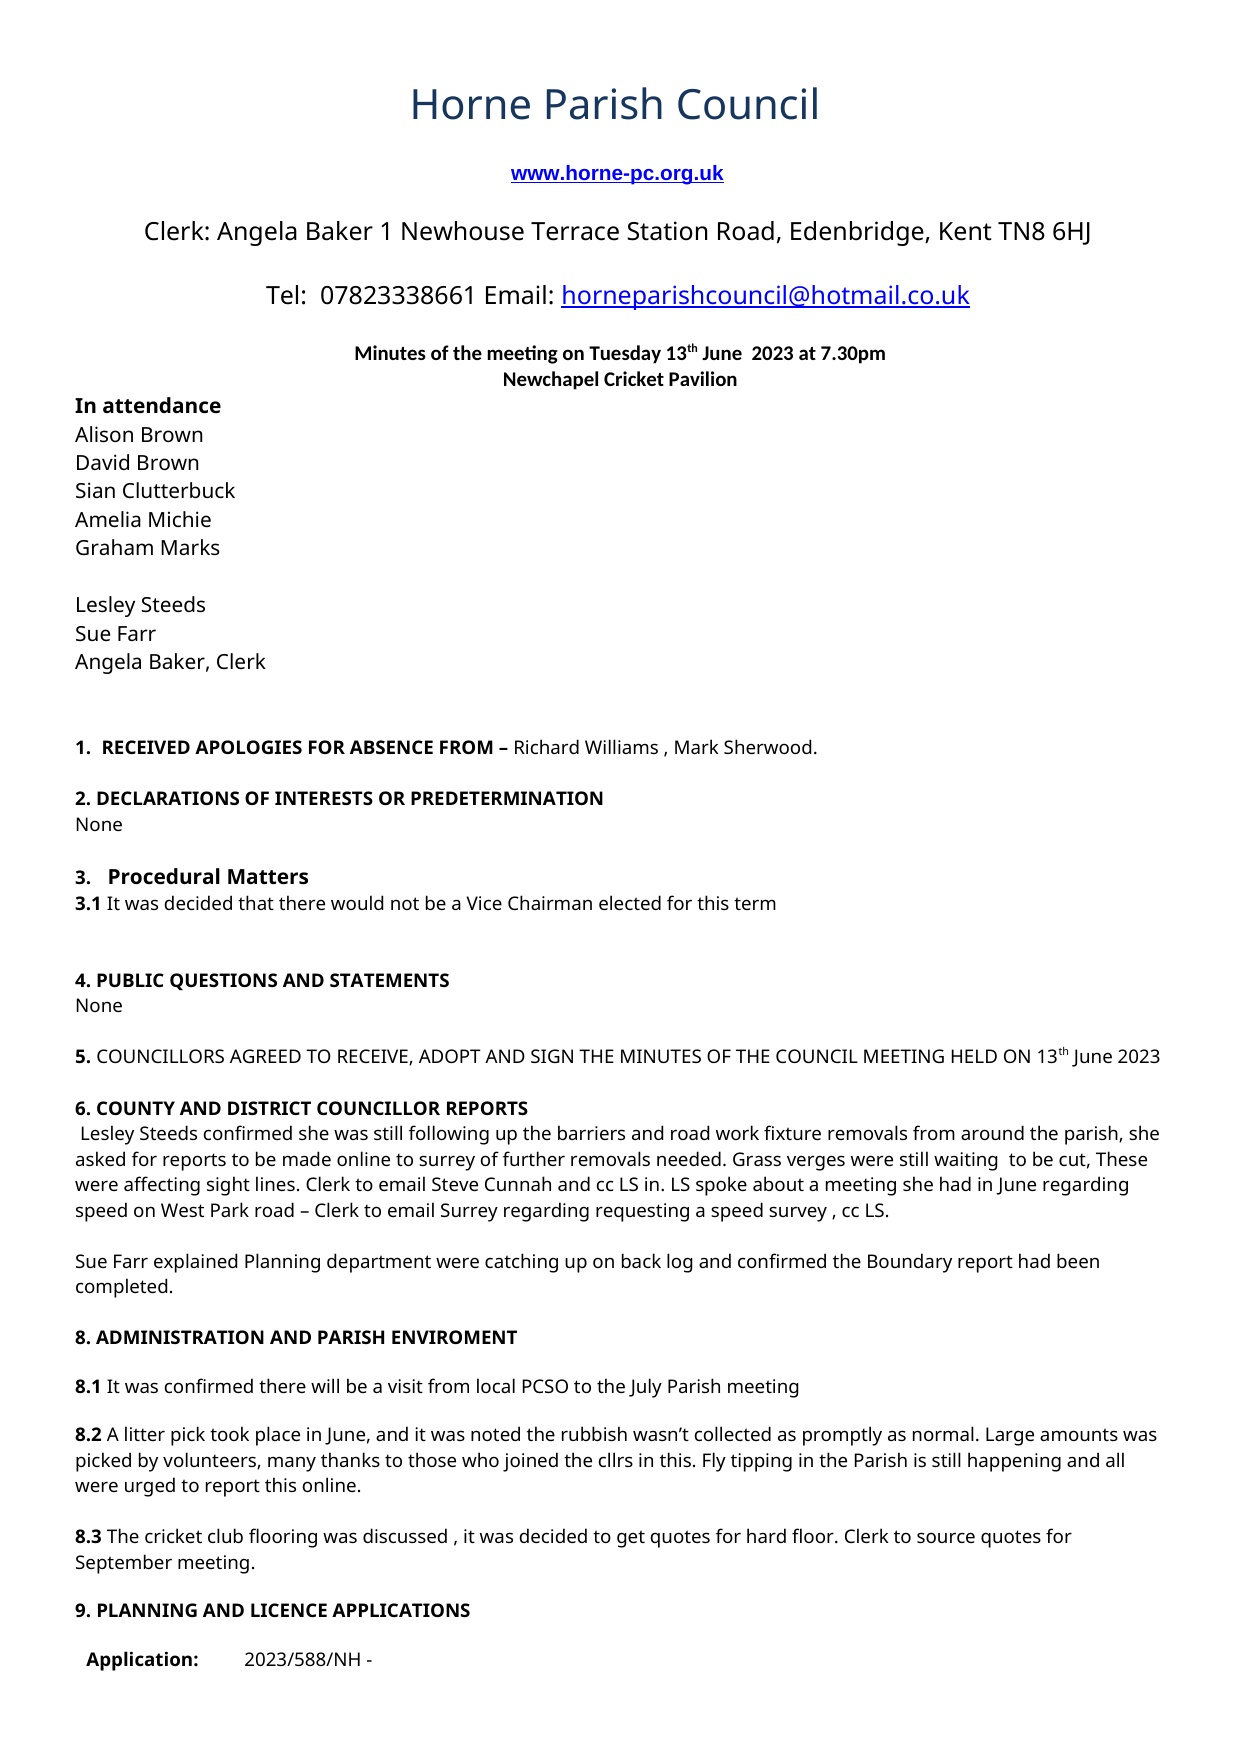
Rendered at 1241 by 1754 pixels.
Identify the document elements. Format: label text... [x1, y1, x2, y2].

text 4. PUBLIC QUESTIONS AND STATEMENTS [75, 967, 1165, 993]
table_header 2023/588/NH - [233, 1646, 942, 1677]
text 5. COUNCILLORS AGREED TO RECEIVE, ADOPT AND SIGN THE MINUTES OF THE COUNCIL MEETING HELD ON 13th June 2023 [75, 1044, 1165, 1069]
text Alison Brown [75, 420, 1165, 448]
text 2. DECLARATIONS OF INTERESTS OR PREDETERMINATION [75, 786, 1165, 811]
table_header Application: [75, 1646, 233, 1677]
text Graham Marks [75, 533, 1165, 562]
text Clerk: Angela Baker 1 Newhouse Terrace Station Road, Edenbridge, Kent TN8 6HJ [75, 214, 1165, 248]
text Angela Baker, Clerk [75, 647, 1165, 676]
text Minutes of the meeting on Tuesday 13th June 2023 at 7.30pm [75, 341, 1165, 366]
text 9. PLANNING AND LICENCE APPLICATIONS [75, 1597, 1165, 1623]
text Sue Farr explained Planning department were catching up on back log and confirmed the Boundary report had been completed. [75, 1248, 1165, 1299]
text Sue Farr [75, 619, 1165, 647]
text 8.3 The cricket club flooring was discussed , it was decided to get quotes for hard floor. Clerk to source quotes for September meeting. [75, 1523, 1165, 1574]
text Sian Clutterbuck [75, 477, 1165, 505]
text 8.1 It was confirmed there will be a visit from local PCSO to the July Parish meeting [75, 1373, 1165, 1398]
text None [75, 993, 1165, 1018]
text None [75, 811, 1165, 837]
text Lesley Steeds confirmed she was still following up the barriers and road work fixture removals from around the parish, she asked for reports to be made online to surrey of further removals needed. Grass verges were still waiting to be cut, These were affecting sight lines. Clerk to email Steve Cunnah and cc LS in. LS spoke about a meeting she had in June regarding speed on West Park road – Clerk to email Surrey regarding requesting a speed survey , cc LS. [75, 1120, 1165, 1222]
text Newchapel Cricket Pavilion [75, 366, 1165, 391]
text Amelia Michie [75, 505, 1165, 533]
text 6. COUNTY AND DISTRICT COUNCILLOR REPORTS [75, 1095, 1165, 1120]
text Tel: 07823338661 Email: horneparishcouncil@hotmail.co.uk [75, 277, 1165, 311]
text David Brown [75, 448, 1165, 477]
text 8.2 A litter pick took place in June, and it was noted the rubbish wasn’t collected as promptly as normal. Large amounts was picked by volunteers, many thanks to those who joined the cllrs in this. Fly tipping in the Parish is still happening and all were urged to report this online. [75, 1421, 1165, 1498]
text 8. ADMINISTRATION AND PARISH ENVIROMENT [75, 1324, 1165, 1350]
text www.horne-pc.org.uk [75, 161, 1165, 185]
list RECEIVED APOLOGIES FOR ABSENCE FROM – Richard Williams , Mark Sherwood. [75, 735, 1165, 760]
text 3.1 It was decided that there would not be a Vice Chairman elected for this term [75, 891, 1165, 916]
text 3. Procedural Matters [75, 862, 1165, 891]
text In attendance [75, 391, 1165, 420]
text Horne Parish Council [75, 75, 1165, 132]
text Lesley Steeds [75, 590, 1165, 619]
